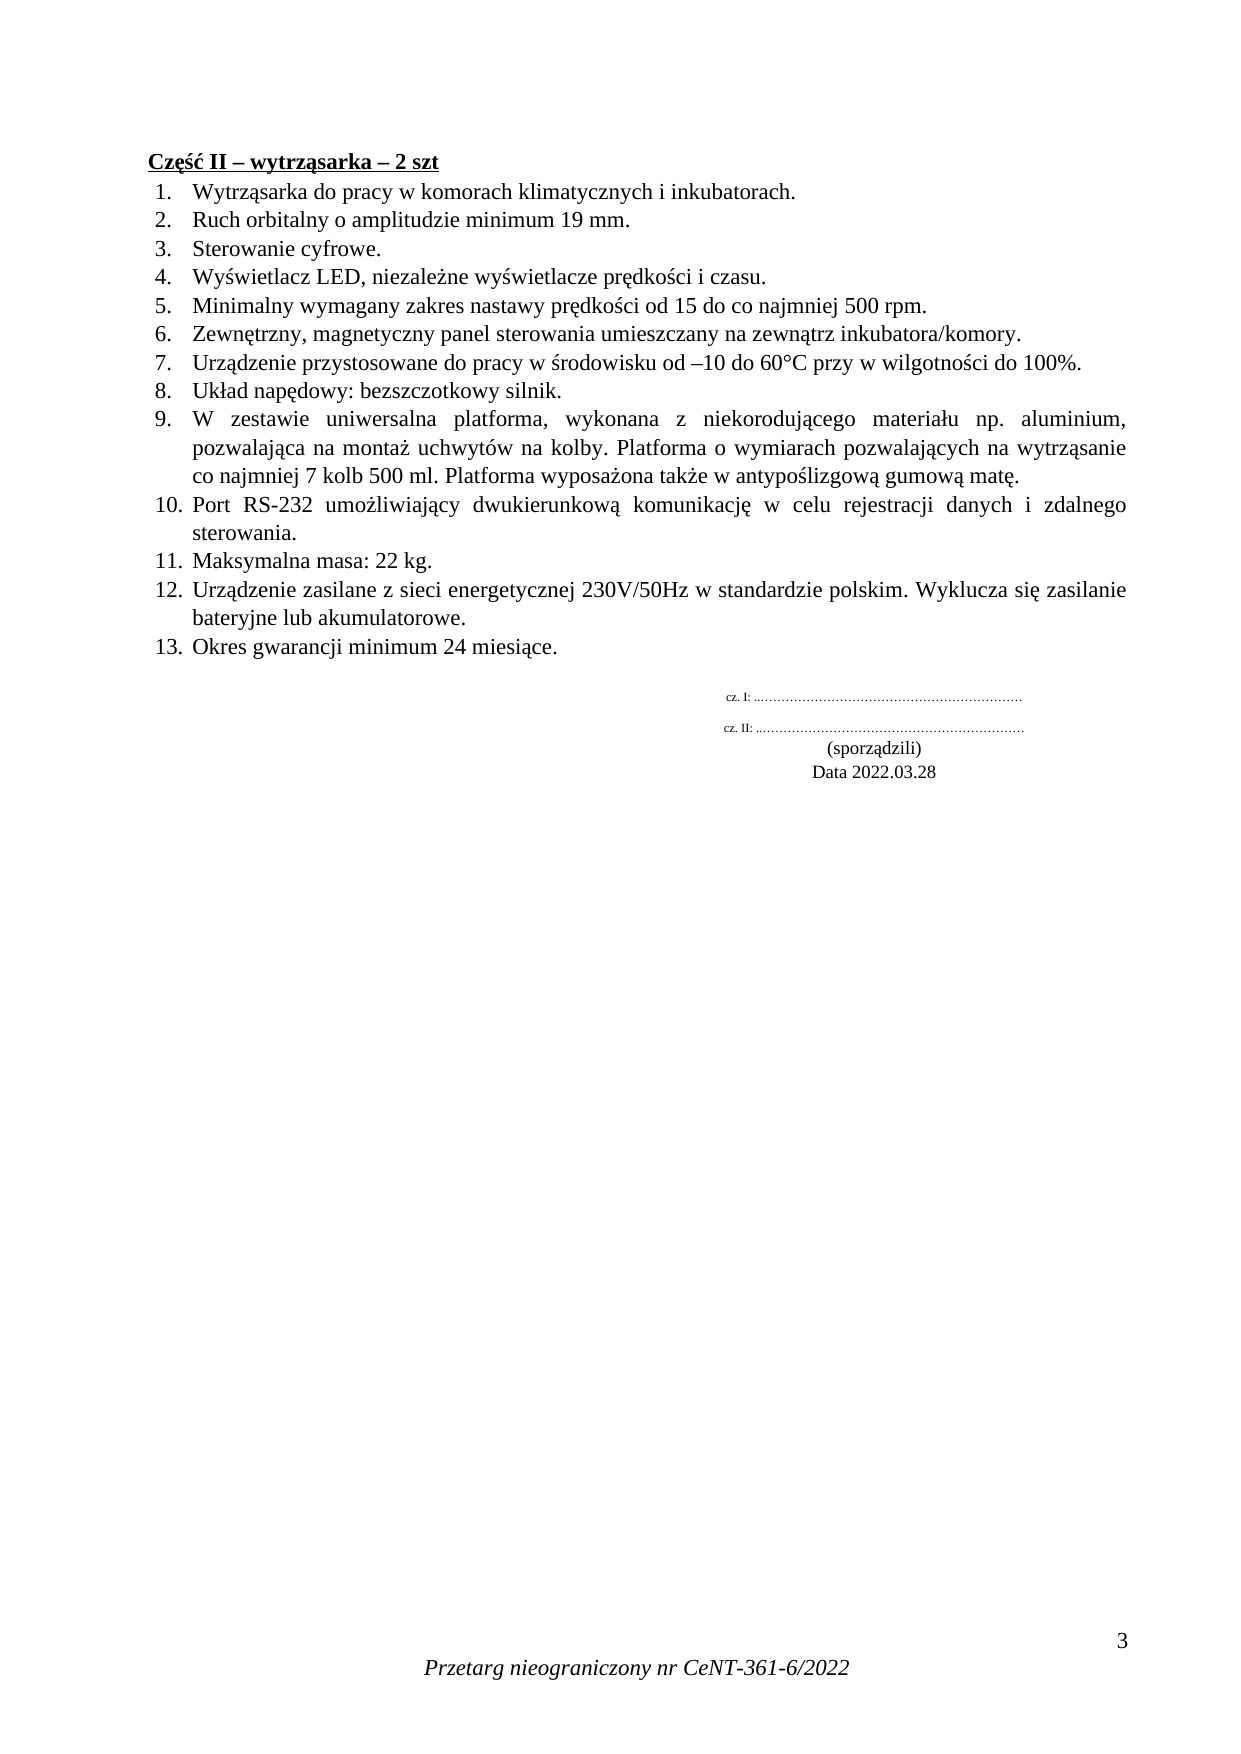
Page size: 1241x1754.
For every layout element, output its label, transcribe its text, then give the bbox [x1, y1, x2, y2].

list Urządzenie zasilane z sieci energetycznej 230V/50Hz w standardzie polskim. Wyklucza się zasilanie bateryjne lub akumulatorowe. [154, 576, 1128, 631]
list Sterowanie cyfrowe. [154, 235, 1128, 261]
list Urządzenie przystosowane do pracy w środowisku od –10 do 60°C przy w wilgotności do 100%. [154, 348, 1128, 375]
list Wyświetlacz LED, niezależne wyświetlacze prędkości i czasu. [154, 263, 1128, 289]
list Maksymalna masa: 22 kg. [154, 548, 1128, 574]
list Zewnętrzny, magnetyczny panel sterowania umieszczany na zewnątrz inkubatora/komory. [154, 320, 1128, 346]
text cz. II: ..……………………………………………………… [620, 721, 1128, 736]
text Część II – wytrząsarka – 2 szt [148, 148, 1128, 174]
text (sporządzili) [620, 737, 1128, 758]
list Układ napędowy: bezszczotkowy silnik. [154, 377, 1128, 403]
list Wytrząsarka do pracy w komorach klimatycznych i inkubatorach. [154, 178, 1128, 204]
list Minimalny wymagany zakres nastawy prędkości od 15 do co najmniej 500 rpm. [154, 292, 1128, 318]
list Ruch orbitalny o amplitudzie minimum 19 mm. [154, 206, 1128, 233]
list Port RS-232 umożliwiający dwukierunkową komunikację w celu rejestracji danych i zdalnego sterowania. [154, 491, 1128, 546]
list W zestawie uniwersalna platforma, wykonana z niekorodującego materiału np. aluminium, pozwalająca na montaż uchwytów na kolby. Platforma o wymiarach pozwalających na wytrząsanie co najmniej 7 kolb 500 ml. Platforma wyposażona także w antypoślizgową gumową matę. [154, 405, 1128, 489]
list Okres gwarancji minimum 24 miesiące. [154, 633, 1128, 659]
text cz. I: ..……………………………………………………… [620, 690, 1128, 704]
text Data 2022.03.28 [620, 761, 1128, 782]
